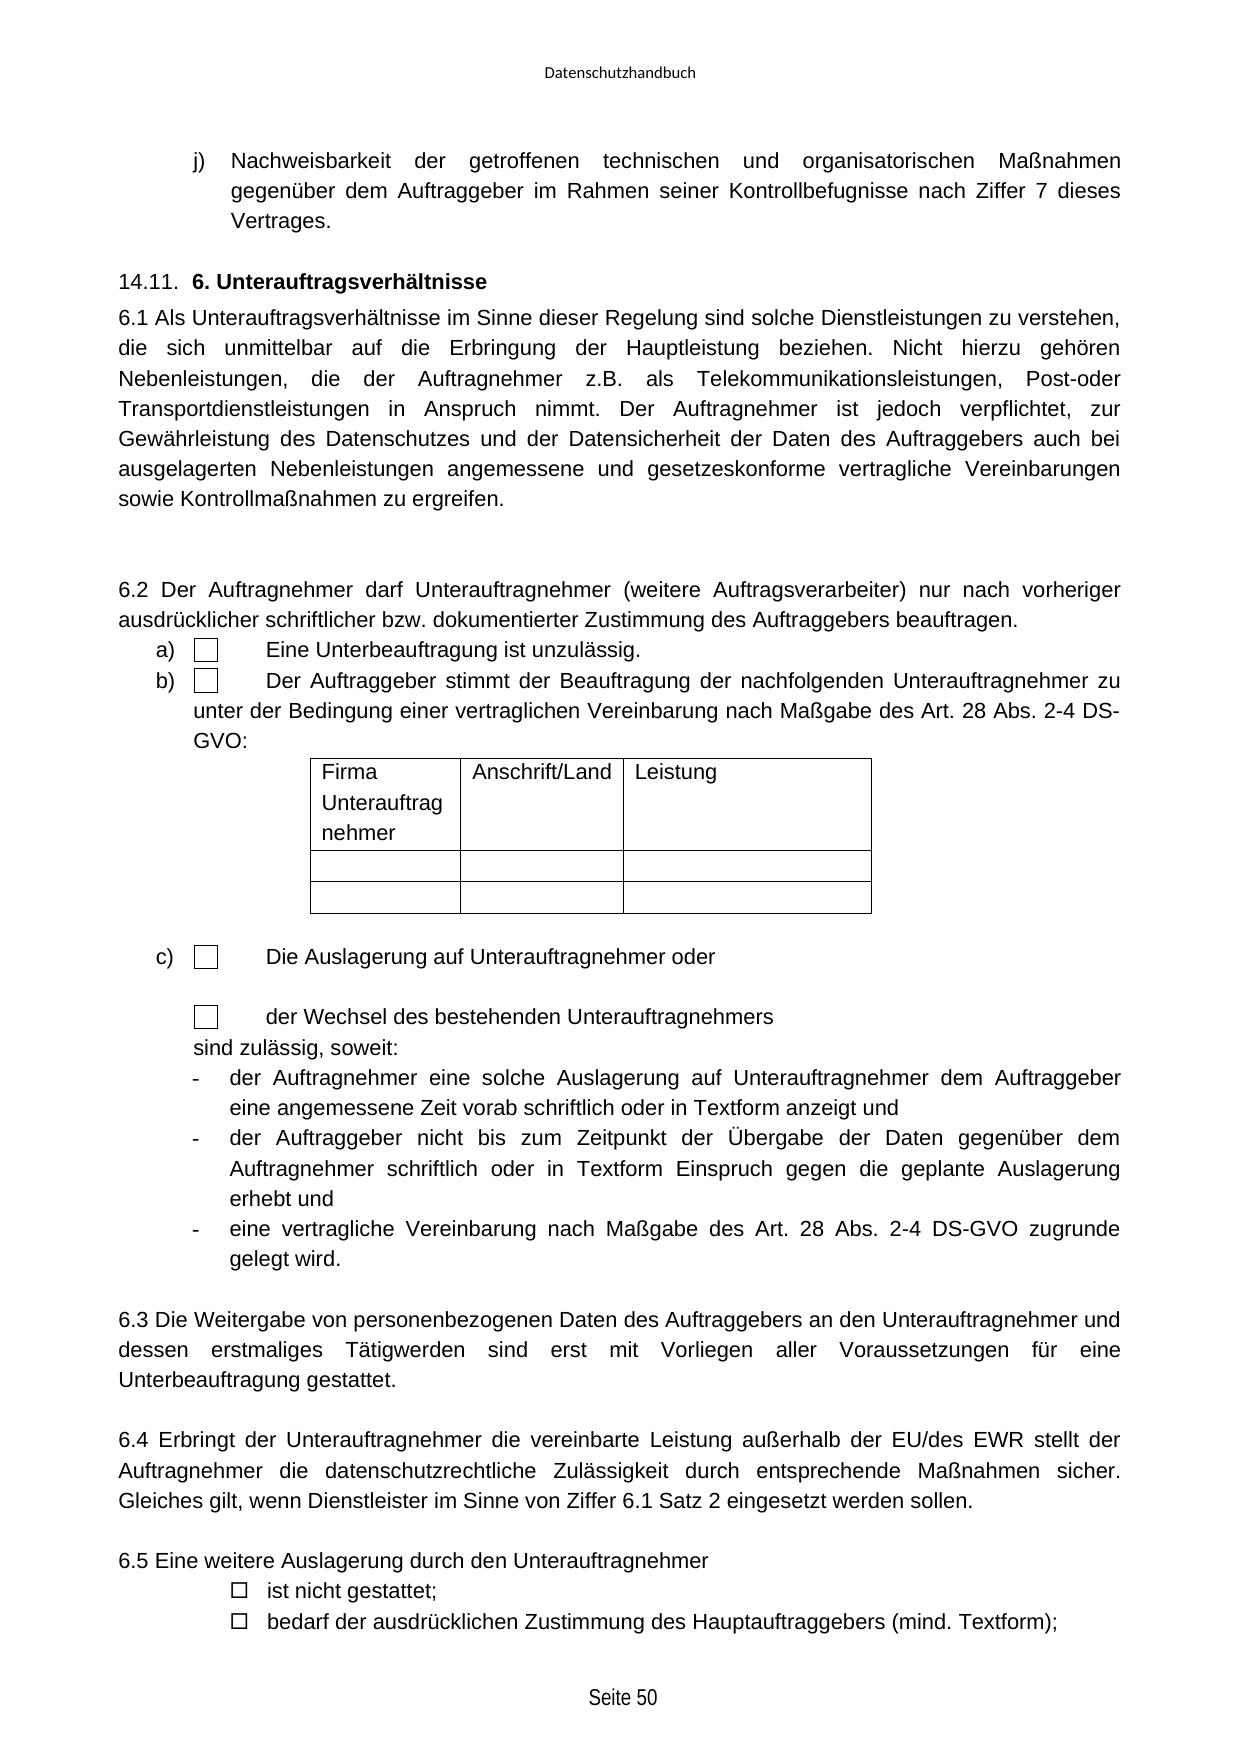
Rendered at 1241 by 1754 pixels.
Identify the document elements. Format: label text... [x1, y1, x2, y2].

list Die Auslagerung auf Unterauftragnehmer oder [156, 944, 1122, 969]
text 6.5 Eine weitere Auslagerung durch den Unterauftragnehmer [118, 1548, 1122, 1573]
list der Auftragnehmer eine solche Auslagerung auf Unterauftragnehmer dem Auftraggeber eine angemessene Zeit vorab schriftlich oder in Textform anzeigt und [192, 1064, 1122, 1120]
table_header Leistung [624, 759, 871, 850]
table_cell [311, 851, 460, 881]
list eine vertragliche Vereinbarung nach Maßgabe des Art. 28 Abs. 2-4 DS-GVO zugrunde gelegt wird. [192, 1216, 1122, 1271]
list sind zulässig, soweit: [193, 1034, 1122, 1059]
text 6.3 Die Weitergabe von personenbezogenen Daten des Auftraggebers an den Unterauftragnehmer und dessen erstmaliges Tätigwerden sind erst mit Vorliegen aller Voraussetzungen für eine Unterbeauftragung gestattet. [118, 1307, 1122, 1392]
list ist nicht gestattet; [229, 1578, 1122, 1604]
subtitle 6. Unterauftragsverhältnisse [118, 268, 1122, 294]
list der Wechsel des bestehenden Unterauftragnehmers [193, 1004, 1122, 1029]
table_cell [311, 882, 460, 912]
table_cell [461, 851, 623, 881]
list Nachweisbarkeit der getroffenen technischen und organisatorischen Maßnahmen gegenüber dem Auftraggeber im Rahmen seiner Kontrollbefugnisse nach Ziffer 7 dieses Vertrages. [193, 148, 1122, 233]
table_header Firma Unterauftragnehmer [311, 759, 460, 850]
text 6.4 Erbringt der Unterauftragnehmer die vereinbarte Leistung außerhalb der EU/des EWR stellt der Auftragnehmer die datenschutzrechtliche Zulässigkeit durch entsprechende Maßnahmen sicher. Gleiches gilt, wenn Dienstleister im Sinne von Ziffer 6.1 Satz 2 eingesetzt werden sollen. [118, 1427, 1122, 1513]
text 6.1 Als Unterauftragsverhältnisse im Sinne dieser Regelung sind solche Dienstleistungen zu verstehen, die sich unmittelbar auf die Erbringung der Hauptleistung beziehen. Nicht hierzu gehören Nebenleistungen, die der Auftragnehmer z.B. als Telekommunikationsleistungen, Post-oder Transportdienstleistungen in Anspruch nimmt. Der Auftragnehmer ist jedoch verpflichtet, zur Gewährleistung des Datenschutzes und der Datensicherheit der Daten des Auftraggebers auch bei ausgelagerten Nebenleistungen angemessene und gesetzeskonforme vertragliche Vereinbarungen sowie Kontrollmaßnahmen zu ergreifen. [118, 305, 1122, 511]
table_header Anschrift/Land [461, 759, 623, 850]
list der Auftraggeber nicht bis zum Zeitpunkt der Übergabe der Daten gegenüber dem Auftragnehmer schriftlich oder in Textform Einspruch gegen die geplante Auslagerung erhebt und [192, 1125, 1122, 1211]
table_cell [461, 882, 623, 912]
list Der Auftraggeber stimmt der Beauftragung der nachfolgenden Unterauftragnehmer zu unter der Bedingung einer vertraglichen Vereinbarung nach Maßgabe des Art. 28 Abs. 2-4 DS-GVO: [156, 667, 1122, 753]
table_cell [624, 851, 871, 881]
table_cell [624, 882, 871, 912]
list bedarf der ausdrücklichen Zustimmung des Hauptauftraggebers (mind. Textform); [229, 1609, 1122, 1634]
text 6.2 Der Auftragnehmer darf Unterauftragnehmer (weitere Auftragsverarbeiter) nur nach vorheriger ausdrücklicher schriftlicher bzw. dokumentierter Zustimmung des Auftraggebers beauftragen. [118, 577, 1122, 632]
list Eine Unterbeauftragung ist unzulässig. [156, 637, 1122, 662]
